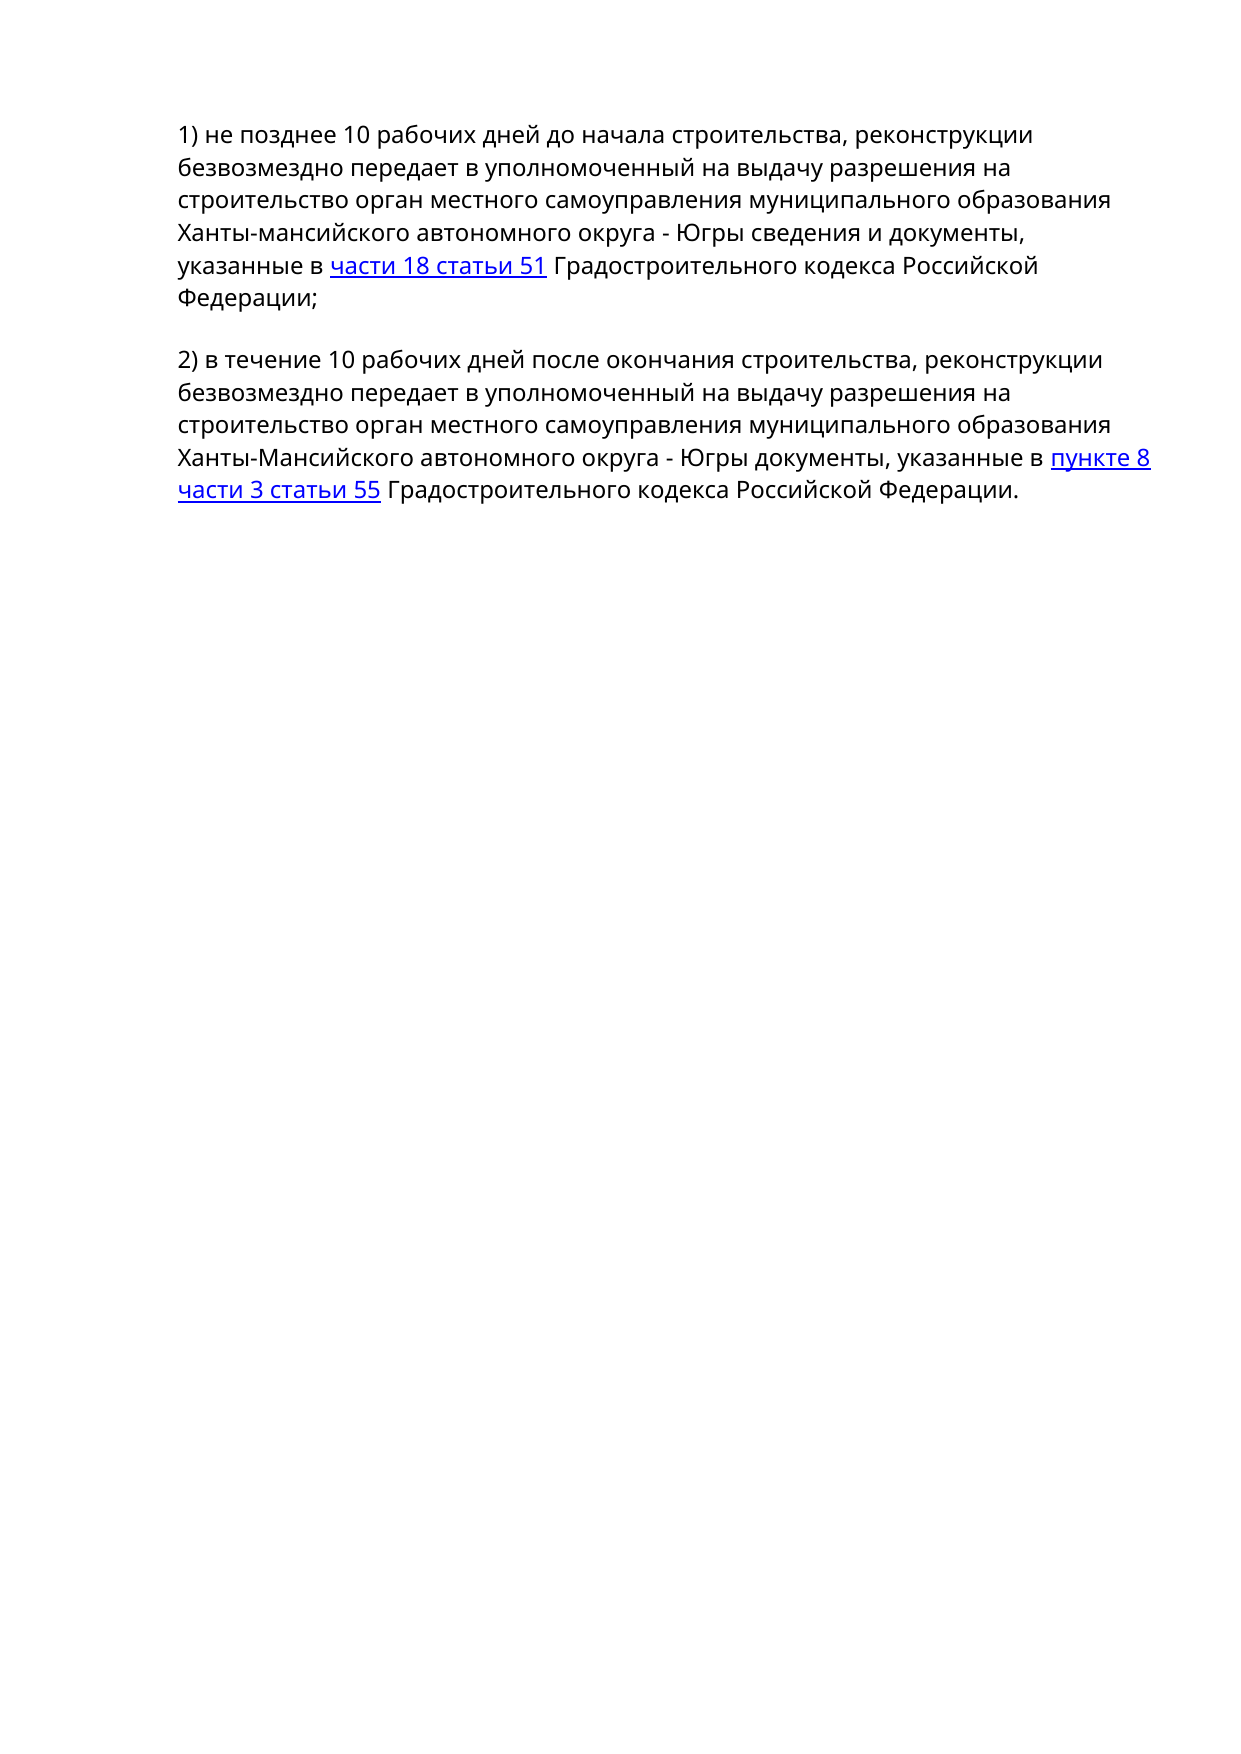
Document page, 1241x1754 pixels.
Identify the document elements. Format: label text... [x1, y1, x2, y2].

text 2) в течение 10 рабочих дней после окончания строительства, реконструкции безвозмездно передает в уполномоченный на выдачу разрешения на строительство орган местного самоуправления муниципального образования Ханты-Мансийского автономного округа - Югры документы, указанные в пункте 8 части 3 статьи 55 Градостроительного кодекса Российской Федерации. [177, 343, 1152, 506]
text 1) не позднее 10 рабочих дней до начала строительства, реконструкции безвозмездно передает в уполномоченный на выдачу разрешения на строительство орган местного самоуправления муниципального образования Ханты-мансийского автономного округа - Югры сведения и документы, указанные в части 18 статьи 51 Градостроительного кодекса Российской Федерации; [177, 118, 1152, 314]
